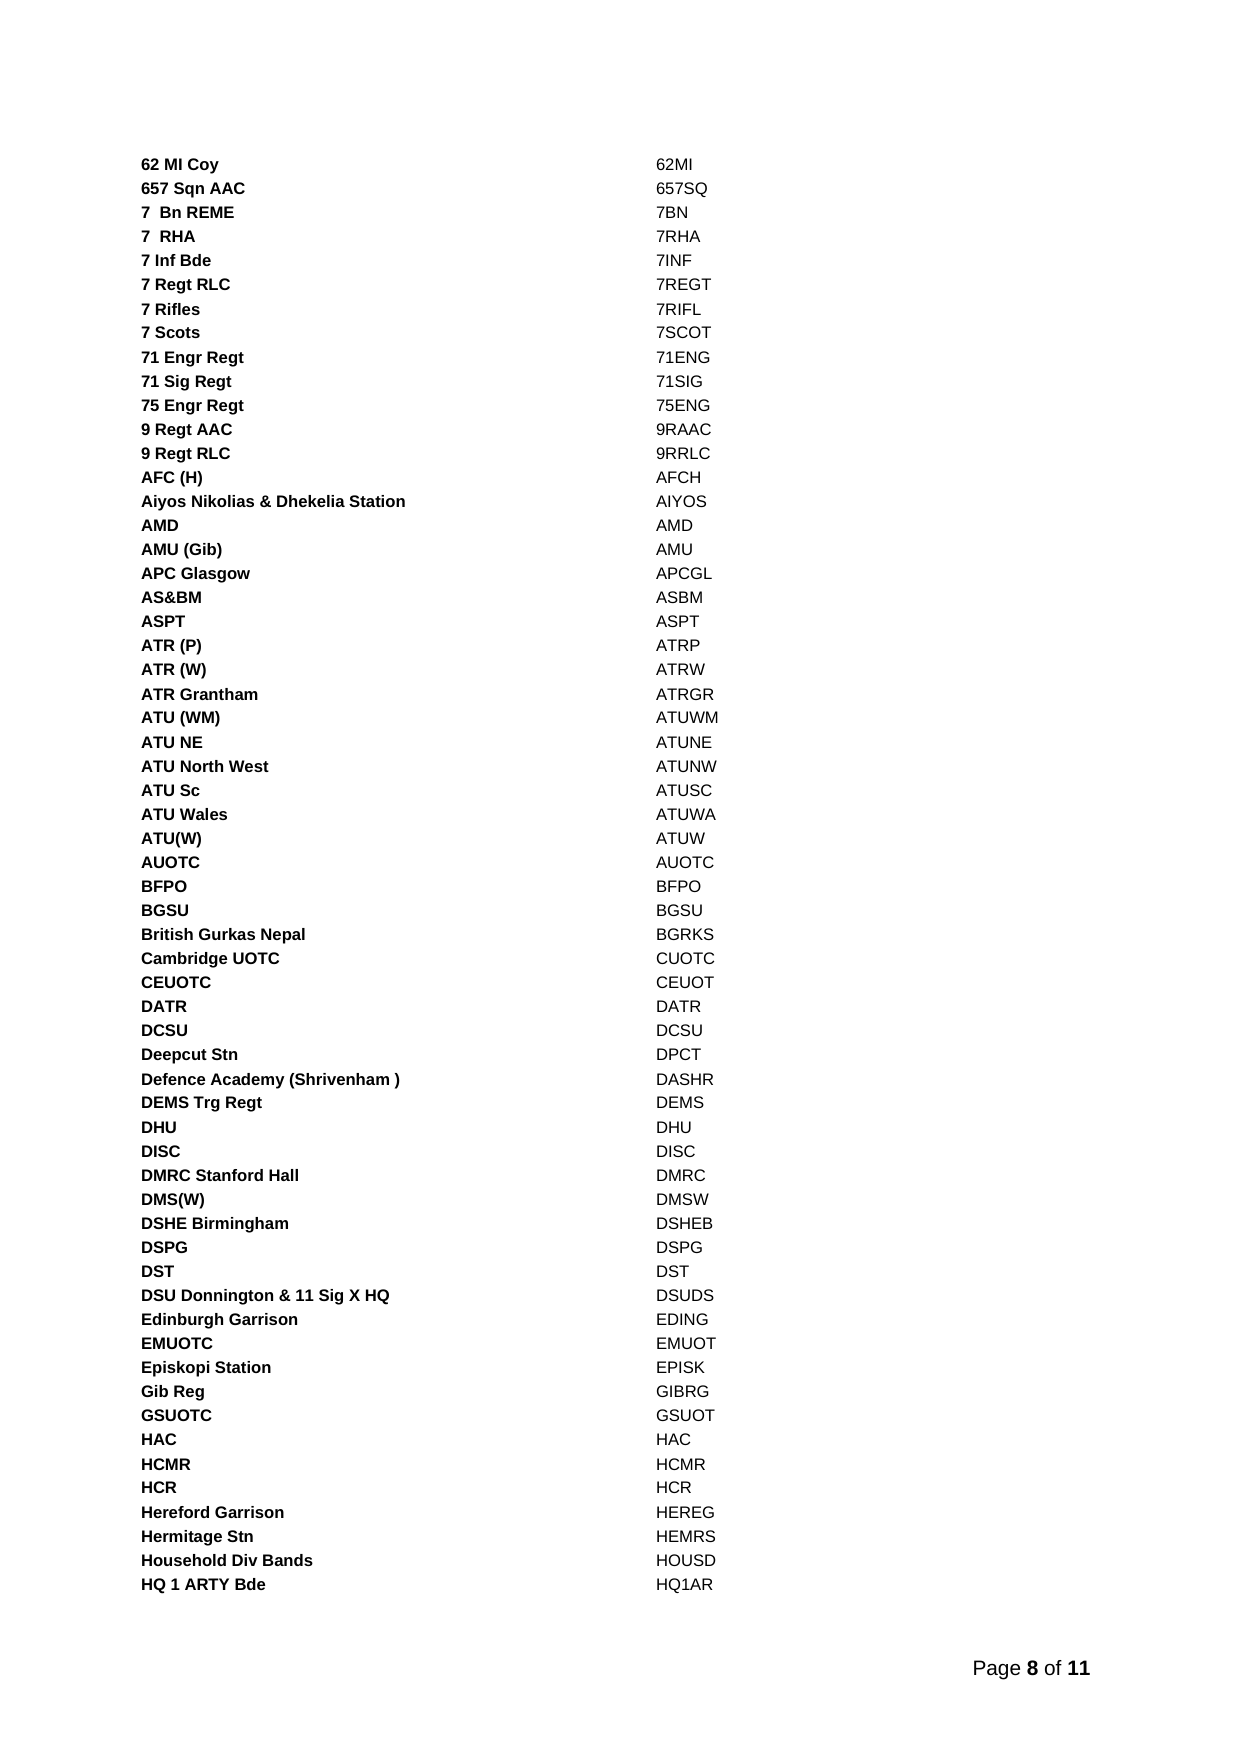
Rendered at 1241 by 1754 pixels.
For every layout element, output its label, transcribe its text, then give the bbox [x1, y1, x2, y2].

table_cell APCGL [656, 559, 1028, 583]
table_cell ATU (WM) [141, 704, 656, 727]
table_cell ATUNW [656, 752, 1028, 776]
table_cell 62MI [656, 150, 1028, 174]
table_cell 657SQ [656, 174, 1028, 198]
table_cell 7 Rifles [141, 294, 656, 318]
table_cell GIBRG [656, 1377, 1028, 1401]
table_cell AMU (Gib) [141, 535, 656, 559]
table_cell ATUWA [656, 800, 1028, 824]
table_cell Gib Reg [141, 1377, 656, 1401]
table_cell Episkopi Station [141, 1353, 656, 1377]
table_cell DCSU [656, 1016, 1028, 1040]
table_cell AIYOS [656, 487, 1028, 511]
table_cell EMUOTC [141, 1329, 656, 1353]
table_cell GSUOTC [141, 1401, 656, 1425]
table_cell British Gurkas Nepal [141, 920, 656, 944]
table_cell ATR (W) [141, 655, 656, 679]
table_cell DATR [656, 992, 1028, 1016]
table_cell DSUDS [656, 1281, 1028, 1305]
table_cell ASPT [656, 607, 1028, 631]
table_cell 71SIG [656, 367, 1028, 391]
table_cell 7REGT [656, 270, 1028, 294]
table_cell ATU NE [141, 728, 656, 752]
table_cell HAC [656, 1425, 1028, 1449]
table_cell ATR Grantham [141, 679, 656, 703]
table_cell Edinburgh Garrison [141, 1305, 656, 1329]
table_cell APC Glasgow [141, 559, 656, 583]
table_cell DMRC [656, 1161, 1028, 1185]
table_cell ASBM [656, 583, 1028, 607]
table_cell DST [141, 1257, 656, 1281]
table_cell DPCT [656, 1040, 1028, 1064]
table_cell DSPG [141, 1233, 656, 1257]
table_cell ATRP [656, 631, 1028, 655]
table_cell 62 MI Coy [141, 150, 656, 174]
table_cell Defence Academy (Shrivenham ) [141, 1064, 656, 1088]
table_cell BGSU [656, 896, 1028, 920]
table_cell Hermitage Stn [141, 1522, 656, 1546]
table_cell EPISK [656, 1353, 1028, 1377]
table_cell ASPT [141, 607, 656, 631]
table_cell DMSW [656, 1185, 1028, 1209]
table_cell DSPG [656, 1233, 1028, 1257]
table_cell BFPO [141, 872, 656, 896]
table_cell ATU Wales [141, 800, 656, 824]
table_cell ATUW [656, 824, 1028, 848]
table_cell DST [656, 1257, 1028, 1281]
table_cell DEMS [656, 1089, 1028, 1112]
table_cell 7RIFL [656, 294, 1028, 318]
table_cell ATUSC [656, 776, 1028, 800]
table_cell ATRGR [656, 679, 1028, 703]
table_cell DSU Donnington & 11 Sig X HQ [141, 1281, 656, 1305]
table_cell HOUSD [656, 1546, 1028, 1570]
table_cell 7SCOT [656, 319, 1028, 342]
table_cell HEMRS [656, 1522, 1028, 1546]
table_cell Cambridge UOTC [141, 944, 656, 968]
table_cell AUOTC [656, 848, 1028, 872]
table_cell HQ 1 ARTY Bde [141, 1570, 656, 1594]
table_cell DEMS Trg Regt [141, 1089, 656, 1112]
table_cell Aiyos Nikolias & Dhekelia Station [141, 487, 656, 511]
table_cell DSHEB [656, 1209, 1028, 1233]
table_cell DMS(W) [141, 1185, 656, 1209]
table_cell 7 RHA [141, 222, 656, 246]
table_cell DISC [656, 1137, 1028, 1161]
table_cell BGRKS [656, 920, 1028, 944]
table_cell 7 Scots [141, 319, 656, 342]
table_cell ATUWM [656, 704, 1028, 727]
table_cell 9RRLC [656, 439, 1028, 463]
table_cell ATRW [656, 655, 1028, 679]
table_cell DSHE Birmingham [141, 1209, 656, 1233]
table_cell 71 Sig Regt [141, 367, 656, 391]
table_cell AS&BM [141, 583, 656, 607]
table_cell 7 Inf Bde [141, 246, 656, 270]
table_cell DMRC Stanford Hall [141, 1161, 656, 1185]
table_cell HCMR [656, 1449, 1028, 1473]
table_cell DCSU [141, 1016, 656, 1040]
table_cell GSUOT [656, 1401, 1028, 1425]
table_cell 9 Regt AAC [141, 415, 656, 439]
table_cell AMD [141, 511, 656, 535]
table_cell 7RHA [656, 222, 1028, 246]
table_cell 7BN [656, 198, 1028, 222]
table_cell CEUOT [656, 968, 1028, 992]
table_cell ATU Sc [141, 776, 656, 800]
table_cell 71 Engr Regt [141, 343, 656, 367]
table_cell Deepcut Stn [141, 1040, 656, 1064]
table_cell 7INF [656, 246, 1028, 270]
table_cell CUOTC [656, 944, 1028, 968]
table_cell AUOTC [141, 848, 656, 872]
table_cell Hereford Garrison [141, 1498, 656, 1522]
table_cell DHU [141, 1113, 656, 1137]
table_cell 9RAAC [656, 415, 1028, 439]
table_cell AFC (H) [141, 463, 656, 487]
table_cell HQ1AR [656, 1570, 1028, 1594]
table_cell ATR (P) [141, 631, 656, 655]
table_cell DATR [141, 992, 656, 1016]
table_cell EDING [656, 1305, 1028, 1329]
table_cell 71ENG [656, 343, 1028, 367]
table_cell HAC [141, 1425, 656, 1449]
table_cell HCR [141, 1474, 656, 1497]
table_cell DASHR [656, 1064, 1028, 1088]
table_cell 75 Engr Regt [141, 391, 656, 415]
table_cell AMU [656, 535, 1028, 559]
table_cell HEREG [656, 1498, 1028, 1522]
table_cell 75ENG [656, 391, 1028, 415]
table_cell HCR [656, 1474, 1028, 1497]
table_cell 657 Sqn AAC [141, 174, 656, 198]
table_cell Household Div Bands [141, 1546, 656, 1570]
table_cell 7 Bn REME [141, 198, 656, 222]
table_cell DHU [656, 1113, 1028, 1137]
table_cell 9 Regt RLC [141, 439, 656, 463]
table_cell ATU(W) [141, 824, 656, 848]
table_cell 7 Regt RLC [141, 270, 656, 294]
table_cell CEUOTC [141, 968, 656, 992]
table_cell AMD [656, 511, 1028, 535]
table_cell EMUOT [656, 1329, 1028, 1353]
table_cell DISC [141, 1137, 656, 1161]
table_cell ATUNE [656, 728, 1028, 752]
table_cell BFPO [656, 872, 1028, 896]
table_cell AFCH [656, 463, 1028, 487]
table_cell HCMR [141, 1449, 656, 1473]
table_cell ATU North West [141, 752, 656, 776]
table_cell BGSU [141, 896, 656, 920]
